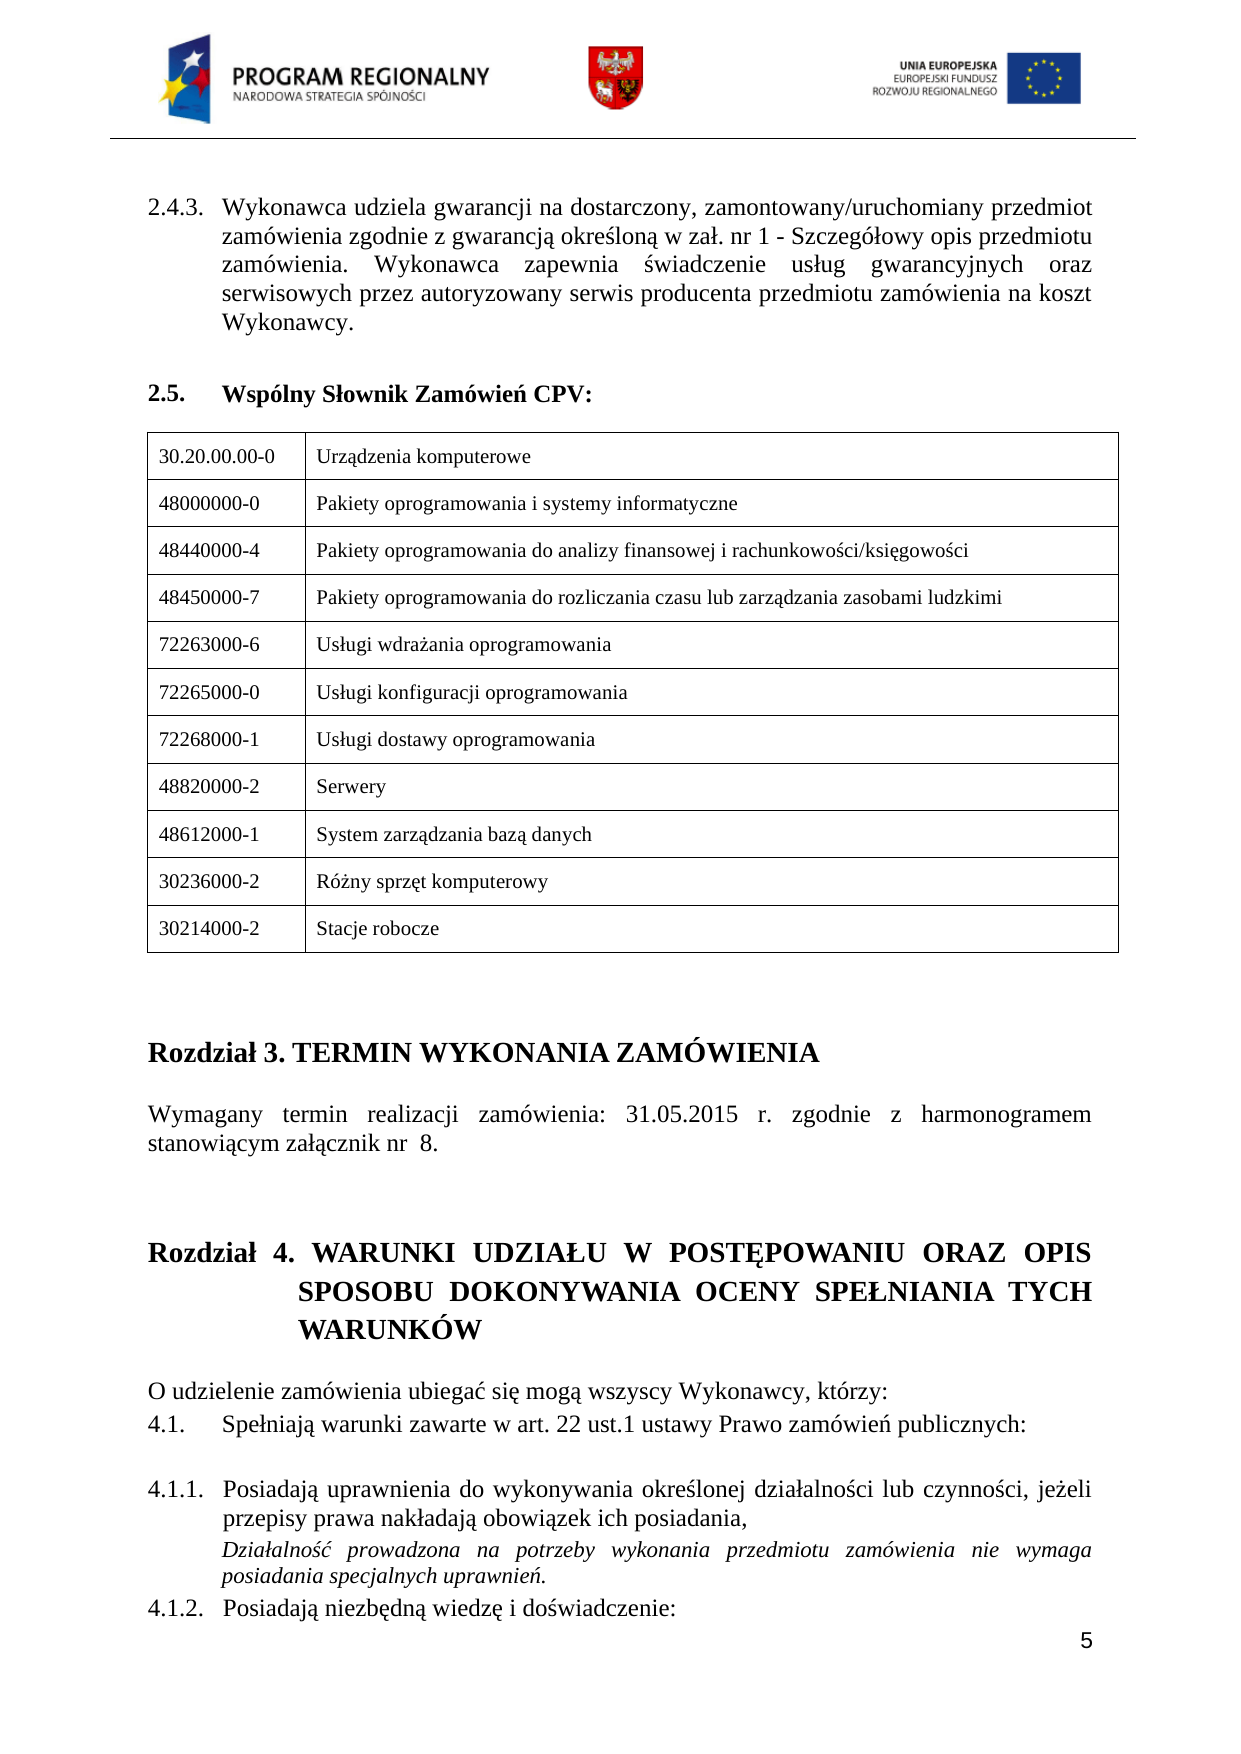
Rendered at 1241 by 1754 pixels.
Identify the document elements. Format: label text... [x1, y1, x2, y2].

text 4.1. Spełniają warunki zawarte w art. 22 ust.1 ustawy Prawo zamówień publicznych: [148, 1409, 1093, 1437]
table_cell 48612000-1 [148, 811, 305, 857]
subtitle Rozdział 3. TERMIN WYKONANIA ZAMÓWIENIA [148, 1035, 1093, 1069]
table_cell Pakiety oprogramowania i systemy informatyczne [306, 480, 1118, 526]
table_cell Usługi konfiguracji oprogramowania [306, 669, 1118, 715]
picture [158, 29, 1082, 128]
table_cell 48820000-2 [148, 764, 305, 810]
table_cell System zarządzania bazą danych [306, 811, 1118, 857]
table_cell Serwery [306, 764, 1118, 810]
table_header 30.20.00.00-0 [148, 433, 305, 479]
text Wymagany termin realizacji zamówienia: 31.05.2015 r. zgodnie z harmonogramem stanowiącym załącznik nr 8. [148, 1099, 1093, 1156]
table_cell 72268000-1 [148, 716, 305, 763]
text 2.5. Wspólny Słownik Zamówień CPV: [148, 378, 1093, 407]
table_cell Pakiety oprogramowania do rozliczania czasu lub zarządzania zasobami ludzkimi [306, 575, 1118, 621]
text Działalność prowadzona na potrzeby wykonania przedmiotu zamówienia nie wymaga posiadania specjalnych uprawnień. [222, 1536, 1093, 1589]
subtitle Rozdział 4. WARUNKI UDZIAŁU W POSTĘPOWANIU ORAZ OPIS SPOSOBU DOKONYWANIA OCENY SPEŁNIANIA TYCH WARUNKÓW [148, 1235, 1093, 1346]
table_cell 30236000-2 [148, 858, 305, 904]
list Posiadają niezbędną wiedzę i doświadczenie: [148, 1593, 1093, 1622]
table_cell Usługi wdrażania oprogramowania [306, 622, 1118, 668]
table_cell 48450000-7 [148, 575, 305, 621]
table_cell 30214000-2 [148, 906, 305, 952]
table_cell 72265000-0 [148, 669, 305, 715]
table_cell 48000000-0 [148, 480, 305, 526]
table_cell Usługi dostawy oprogramowania [306, 716, 1118, 763]
table_cell Stacje robocze [306, 906, 1118, 952]
table_cell 72263000-6 [148, 622, 305, 668]
table_cell Pakiety oprogramowania do analizy finansowej i rachunkowości/księgowości [306, 527, 1118, 573]
table_header Urządzenia komputerowe [306, 433, 1118, 479]
text O udzielenie zamówienia ubiegać się mogą wszyscy Wykonawcy, którzy: [148, 1376, 1093, 1404]
table_cell Różny sprzęt komputerowy [306, 858, 1118, 904]
list Posiadają uprawnienia do wykonywania określonej działalności lub czynności, jeżeli przepisy prawa nakładają obowiązek ich posiadania, [148, 1474, 1093, 1532]
table_cell 48440000-4 [148, 527, 305, 573]
text 2.4.3. Wykonawca udziela gwarancji na dostarczony, zamontowany/uruchomiany przedmiot zamówienia zgodnie z gwarancją określoną w zał. nr 1 - Szczegółowy opis przedmiotu zamówienia. Wykonawca zapewnia świadczenie usług gwarancyjnych oraz serwisowych przez autoryzowany serwis producenta przedmiotu zamówienia na koszt Wykonawcy. [148, 192, 1093, 336]
